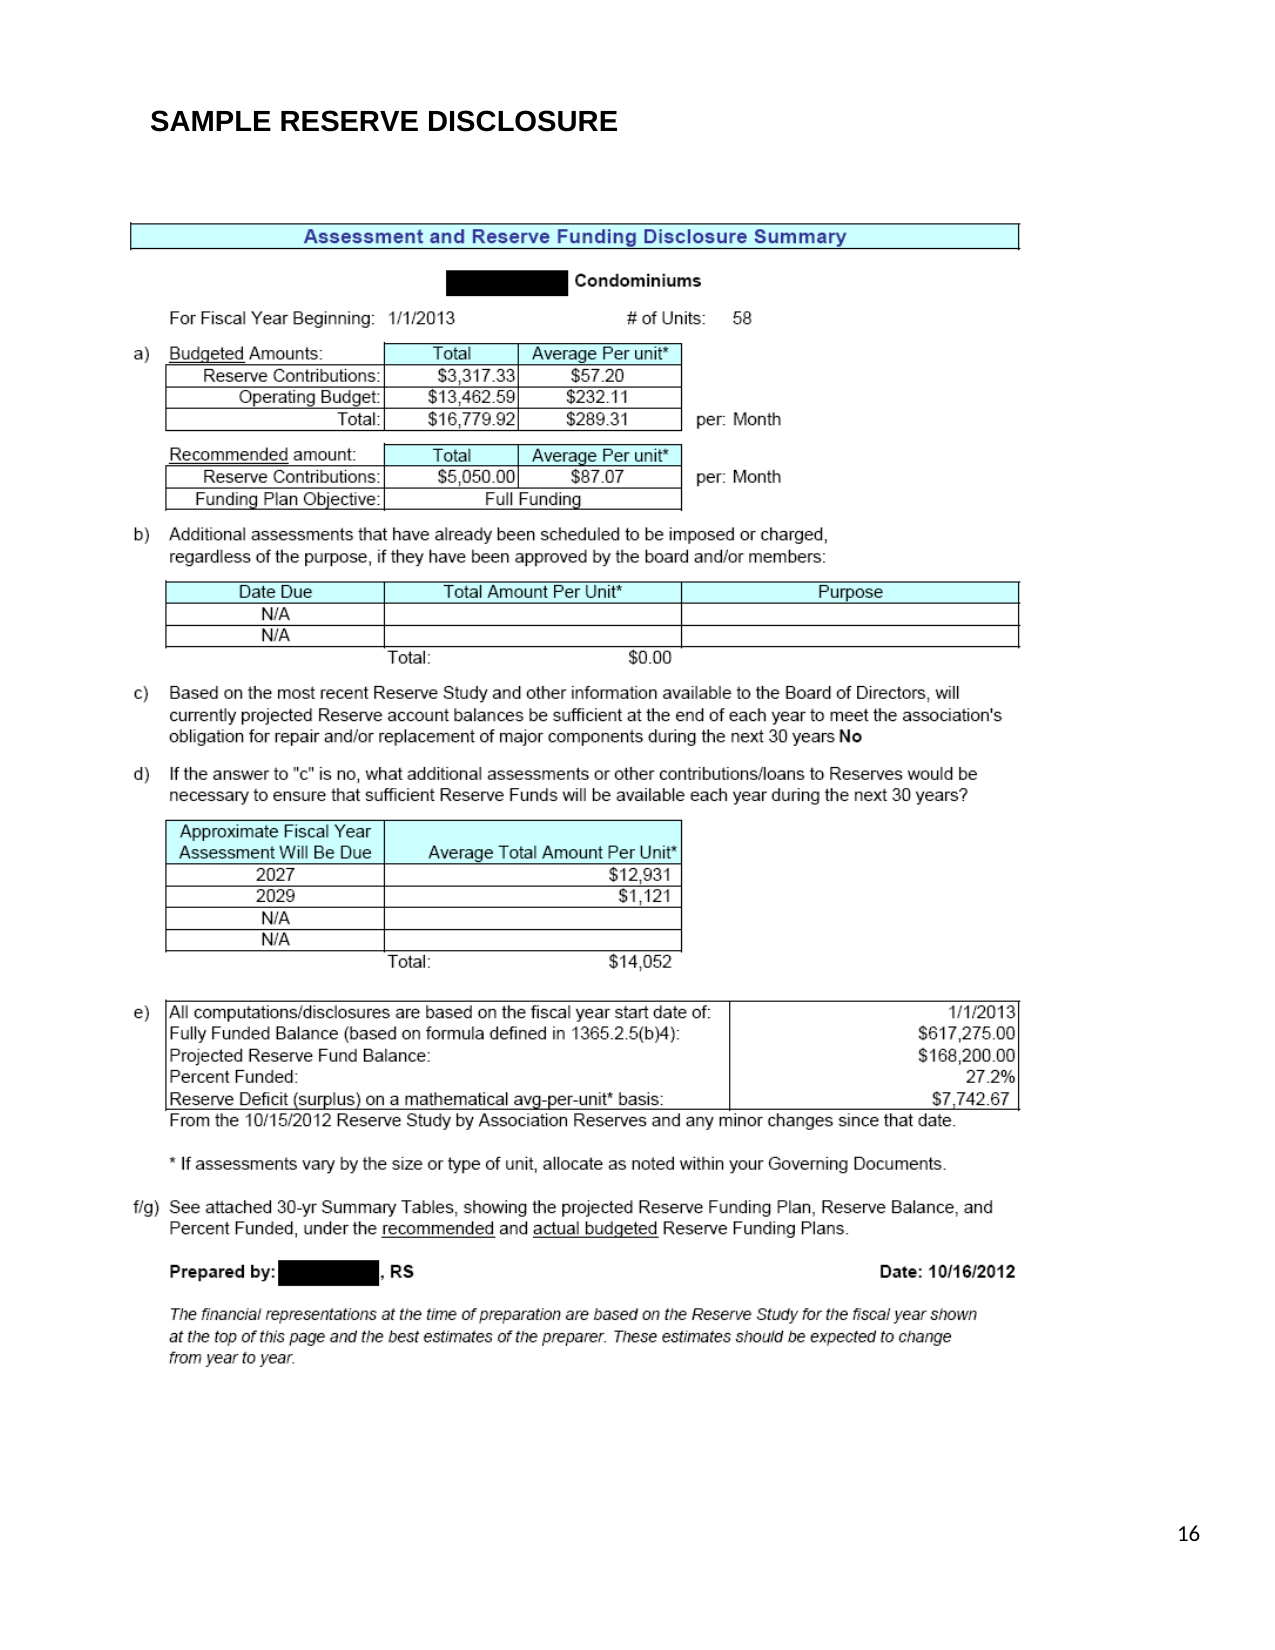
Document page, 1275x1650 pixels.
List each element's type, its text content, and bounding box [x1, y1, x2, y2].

text SAMPLE RESERVE DISCLOSURE [150, 104, 1200, 137]
picture [75, 167, 1050, 1407]
